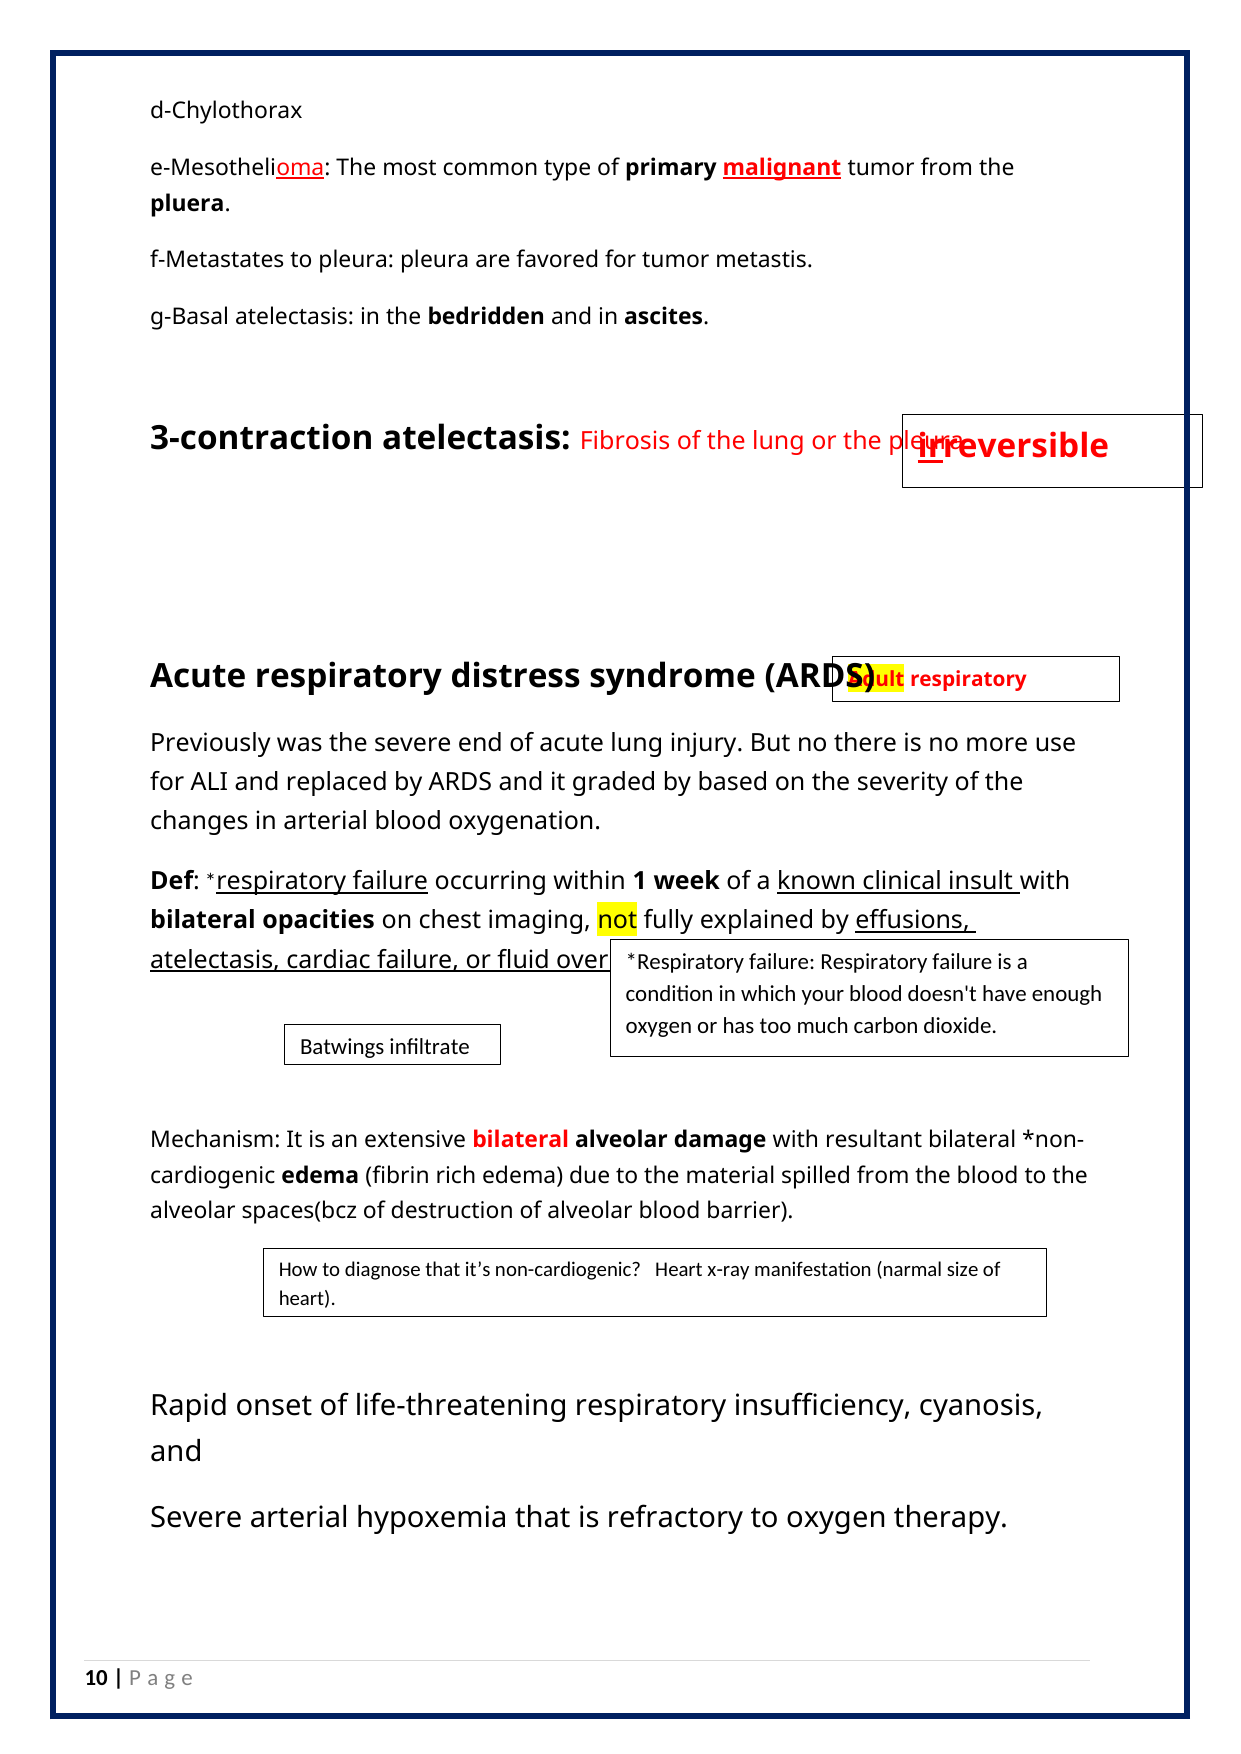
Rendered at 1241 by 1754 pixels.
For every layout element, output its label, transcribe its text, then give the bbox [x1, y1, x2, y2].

text Def: *respiratory failure occurring within 1 week of a known clinical insult with bilateral opacities on chest imaging, not fully explained by effusions, atelectasis, cardiac failure, or fluid overload. [150, 863, 1090, 970]
text g-Basal atelectasis: in the bedridden and in ascites. [150, 300, 1090, 331]
text Mechanism: It is an extensive bilateral alveolar damage with resultant bilateral *non-cardiogenic edema (fibrin rich edema) due to the material spilled from the blood to the alveolar spaces(bcz of destruction of alveolar blood barrier). [150, 1123, 1090, 1226]
text Rapid onset of life-threatening respiratory insufficiency, cyanosis, and [150, 1384, 1090, 1469]
text Severe arterial hypoxemia that is refractory to oxygen therapy. [150, 1496, 1090, 1536]
text d-Chylothorax [150, 94, 1090, 125]
text Acute respiratory distress syndrome (ARDS) [150, 652, 1090, 697]
text Previously was the severe end of acute lung injury. But no there is no more use for ALI and replaced by ARDS and it graded by based on the severity of the changes in arterial blood oxygenation. [150, 725, 1090, 837]
text f-Metastates to pleura: pleura are favored for tumor metastis. [150, 243, 1090, 274]
text 3-contraction atelectasis: Fibrosis of the lung or the pleura [150, 413, 1090, 459]
text e-Mesothelioma: The most common type of primary malignant tumor from the pluera. [150, 151, 1090, 218]
